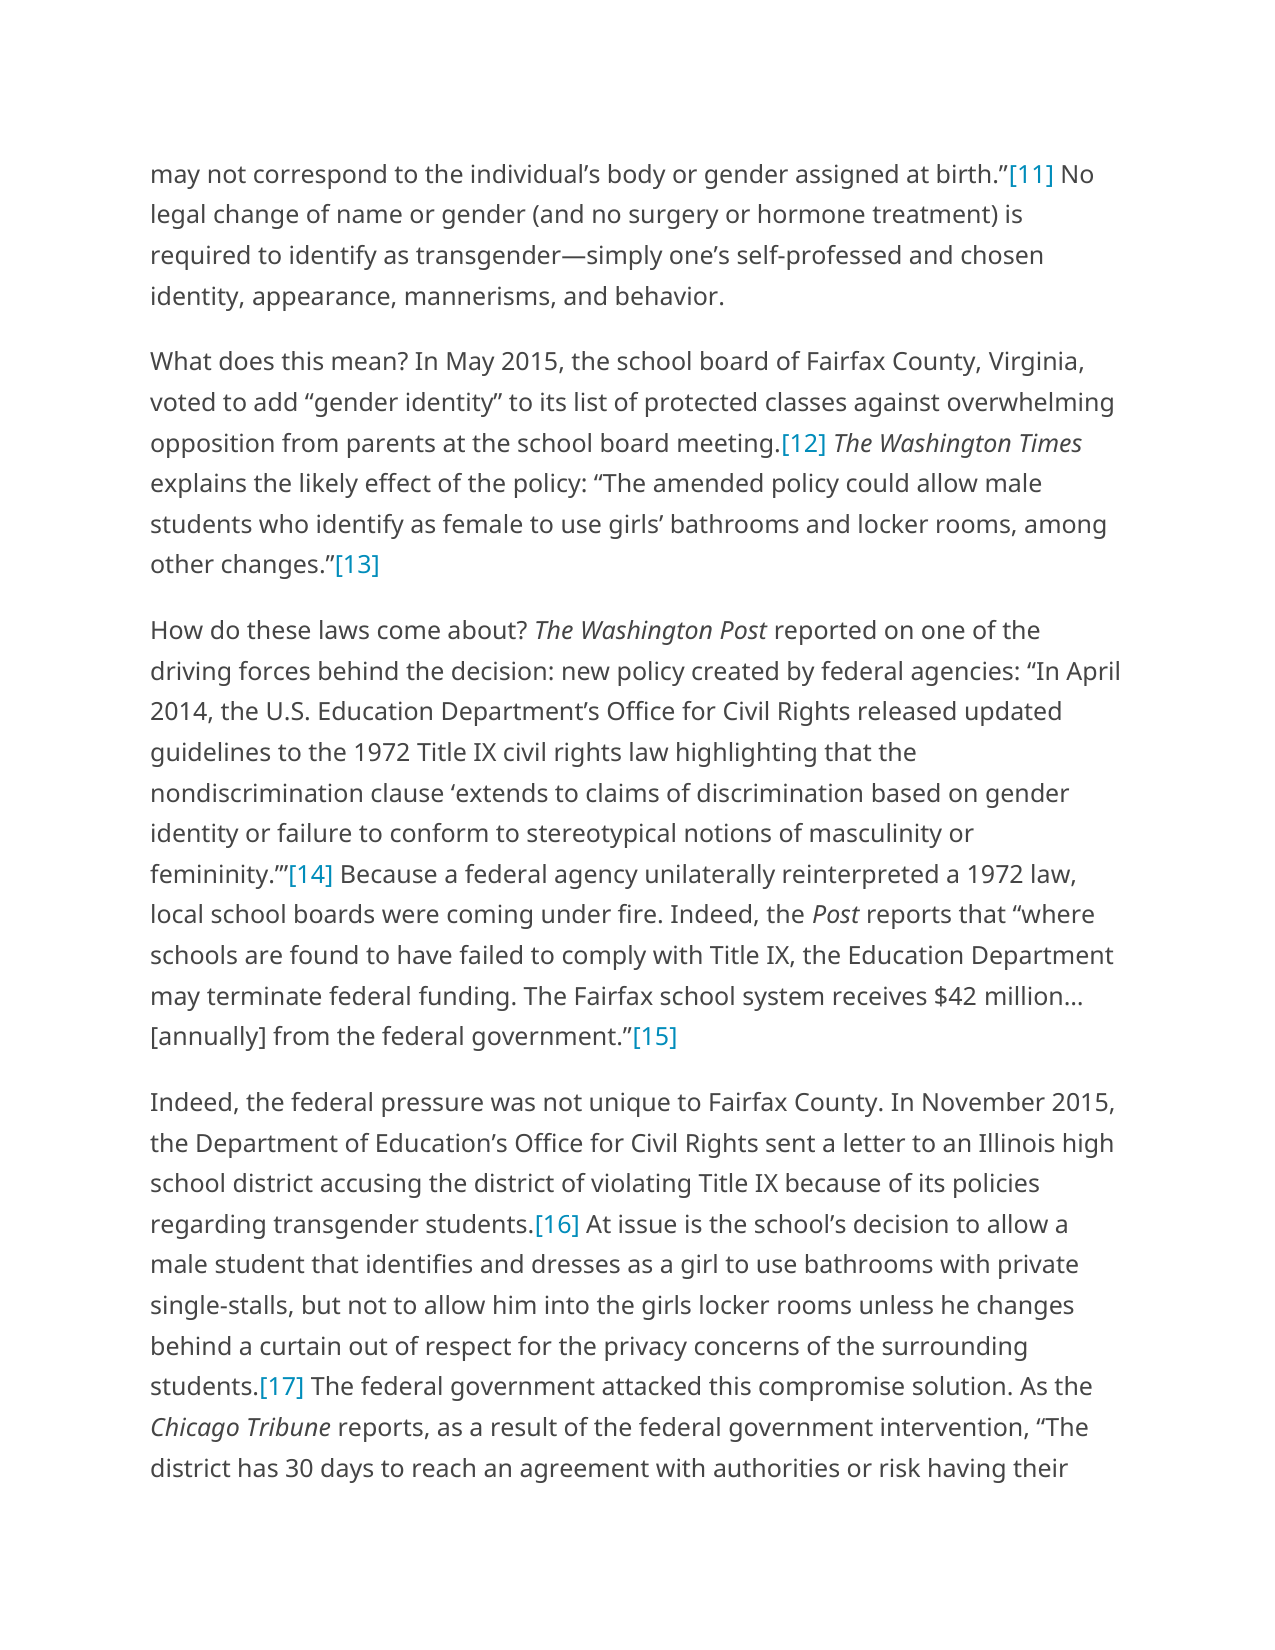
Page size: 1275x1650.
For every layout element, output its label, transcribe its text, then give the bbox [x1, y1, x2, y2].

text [150, 1078, 1125, 1484]
text What does this mean? In May 2015, the school board of Fairfax County, Virginia, voted to add “gender identity” to its list of protected classes against overwhelming opposition from parents at the school board meeting.[12] The Washington Times explains the likely effect of the policy: “The amended policy could allow male students who identify as female to use girls’ bathrooms and locker rooms, among other changes.”[13] [150, 337, 1125, 581]
text How do these laws come about? The Washington Post reported on one of the driving forces behind the decision: new policy created by federal agencies: “In April 2014, the U.S. Education Department’s Office for Civil Rights released updated guidelines to the 1972 Title IX civil rights law highlighting that the nondiscrimination clause ‘extends to claims of discrimination based on gender identity or failure to conform to stereotypical notions of masculinity or femininity.’”[14] Because a federal agency unilaterally reinterpreted a 1972 law, local school boards were coming under fire. Indeed, the Post reports that “where schools are found to have failed to comply with Title IX, the Education Department may terminate federal funding. The Fairfax school system receives $42 million…[annually] from the federal government.”[15] [150, 606, 1125, 1053]
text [150, 150, 1125, 312]
